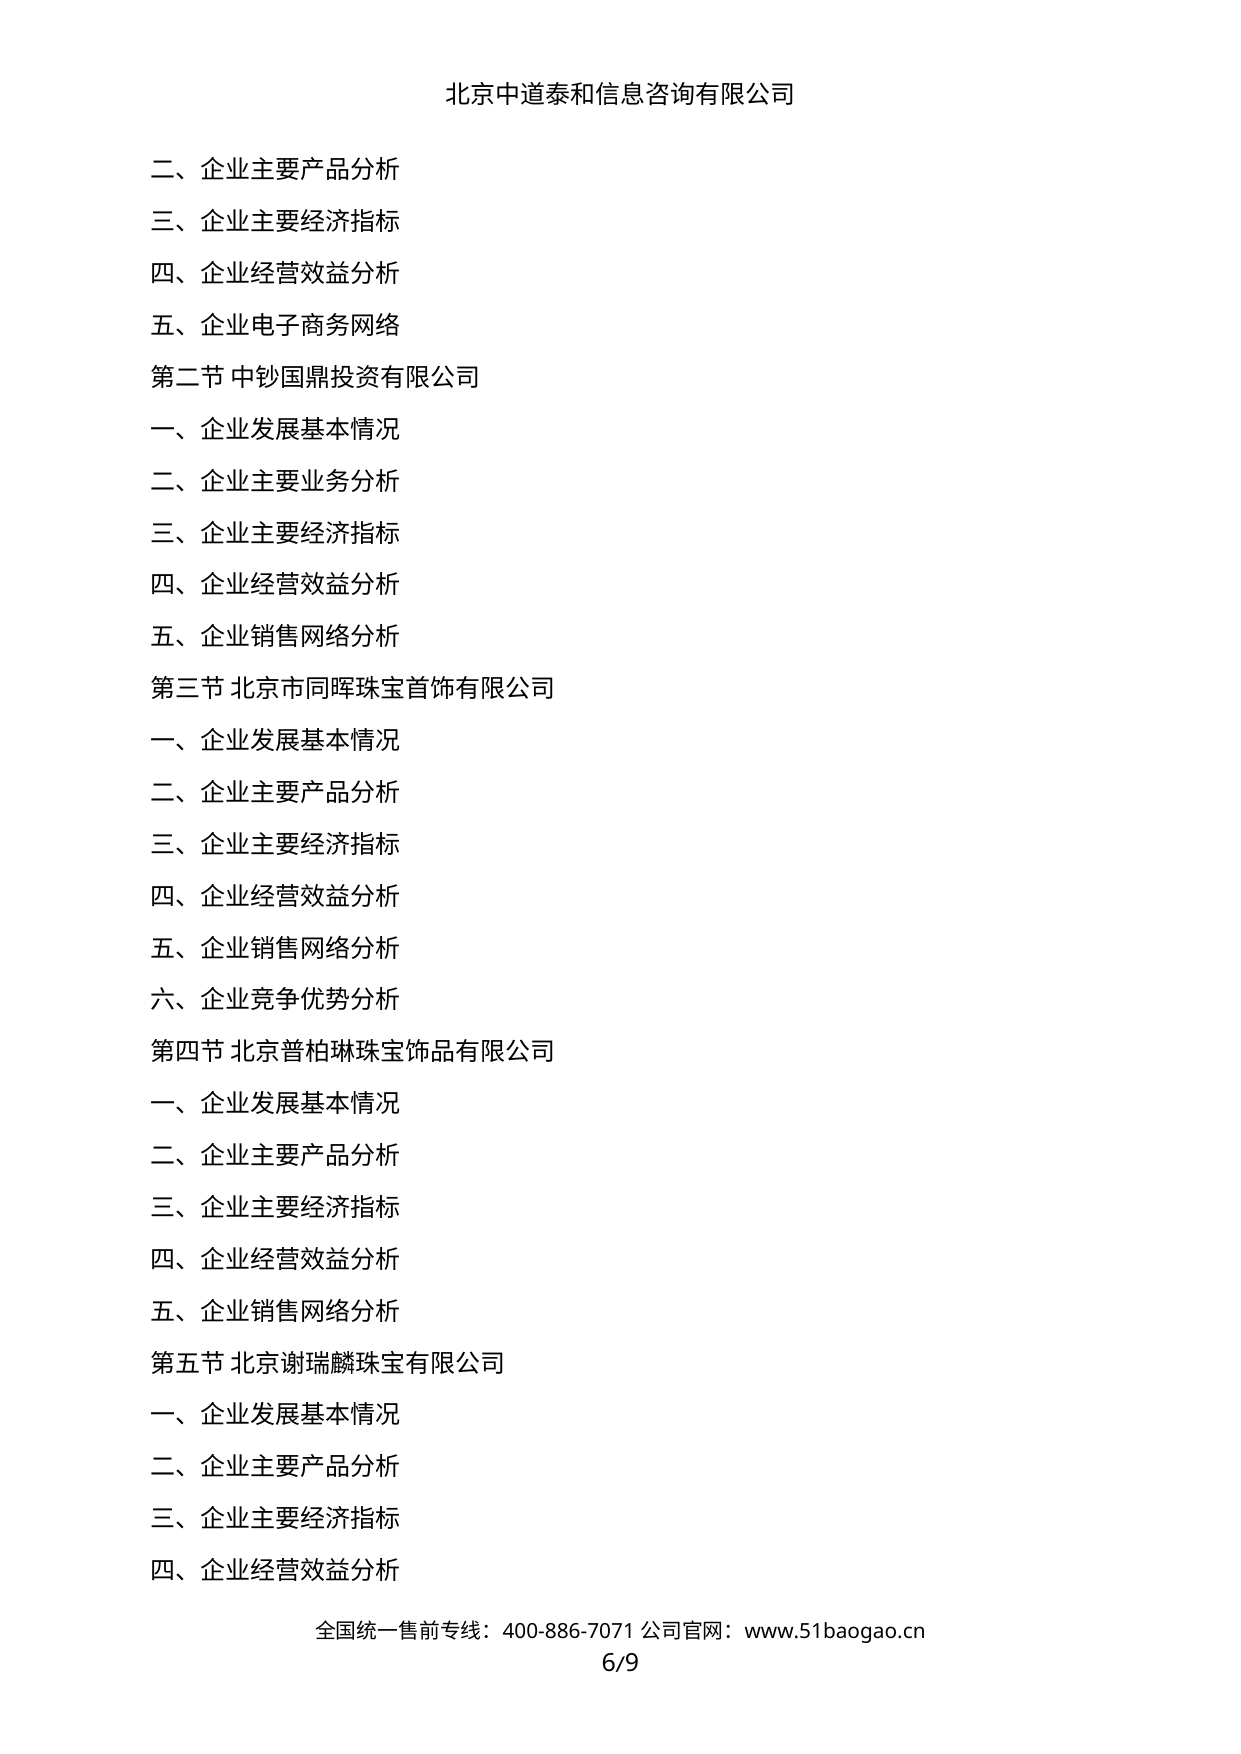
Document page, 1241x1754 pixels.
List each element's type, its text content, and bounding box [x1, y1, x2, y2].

text 二、企业主要业务分析 [150, 461, 1090, 497]
text 三、企业主要经济指标 [150, 1499, 1090, 1535]
text 第四节 北京普柏琳珠宝饰品有限公司 [150, 1032, 1090, 1068]
text 三、企业主要经济指标 [150, 513, 1090, 549]
text 二、企业主要产品分析 [150, 772, 1090, 809]
text 二、企业主要产品分析 [150, 1447, 1090, 1483]
text 第五节 北京谢瑞麟珠宝有限公司 [150, 1343, 1090, 1379]
text 一、企业发展基本情况 [150, 409, 1090, 446]
text 二、企业主要产品分析 [150, 150, 1090, 186]
text 五、企业电子商务网络 [150, 306, 1090, 342]
text 三、企业主要经济指标 [150, 824, 1090, 861]
text 五、企业销售网络分析 [150, 1291, 1090, 1327]
text 二、企业主要产品分析 [150, 1136, 1090, 1172]
text 四、企业经营效益分析 [150, 876, 1090, 912]
text 五、企业销售网络分析 [150, 928, 1090, 964]
text 第三节 北京市同晖珠宝首饰有限公司 [150, 669, 1090, 705]
text 四、企业经营效益分析 [150, 254, 1090, 290]
text 一、企业发展基本情况 [150, 1084, 1090, 1120]
text 第二节 中钞国鼎投资有限公司 [150, 357, 1090, 394]
text 三、企业主要经济指标 [150, 202, 1090, 238]
text 四、企业经营效益分析 [150, 1551, 1090, 1587]
text 一、企业发展基本情况 [150, 721, 1090, 757]
text 四、企业经营效益分析 [150, 1239, 1090, 1276]
text 五、企业销售网络分析 [150, 617, 1090, 653]
text 三、企业主要经济指标 [150, 1187, 1090, 1224]
text 一、企业发展基本情况 [150, 1395, 1090, 1431]
text 六、企业竞争优势分析 [150, 980, 1090, 1016]
text 四、企业经营效益分析 [150, 565, 1090, 601]
